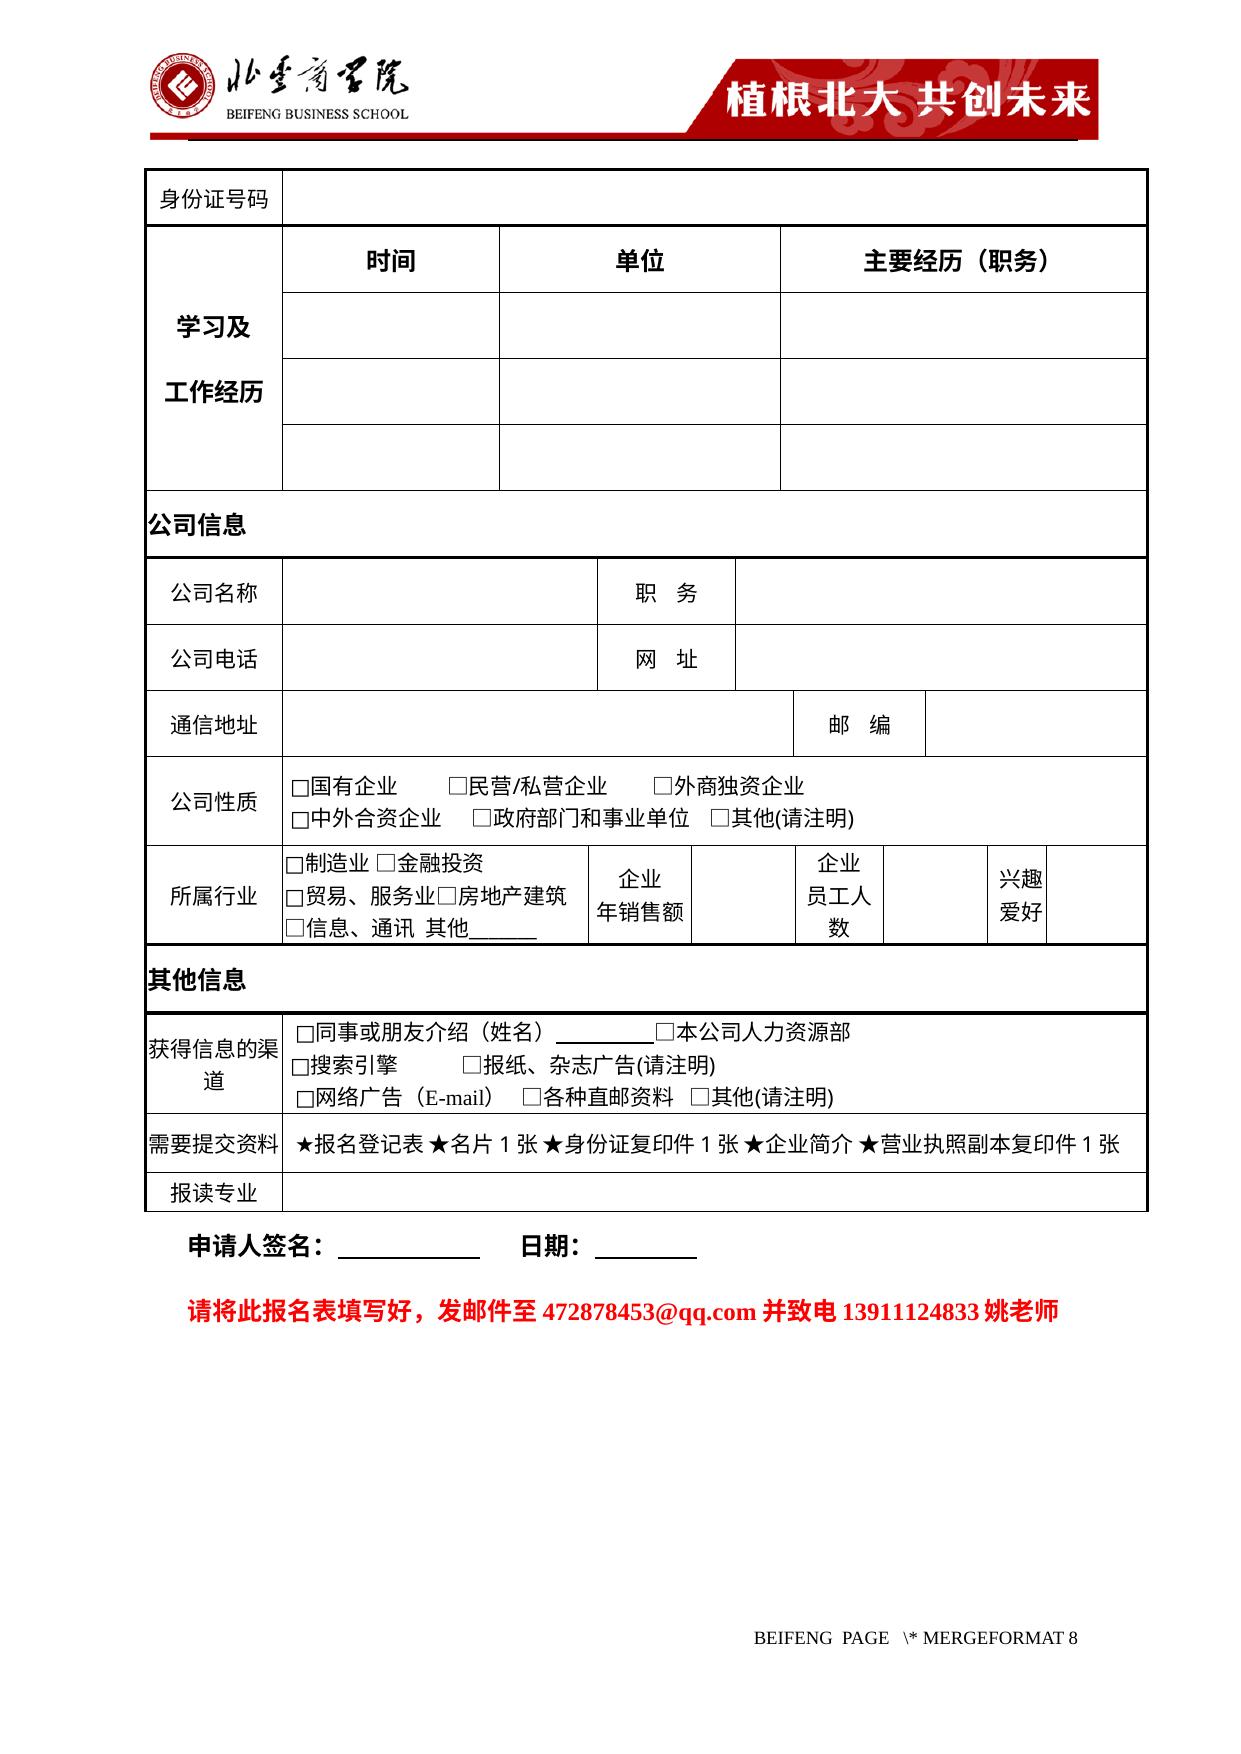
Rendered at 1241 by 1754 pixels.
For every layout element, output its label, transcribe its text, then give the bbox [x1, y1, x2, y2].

table_cell [283, 625, 597, 690]
table_cell [283, 1173, 1146, 1211]
table_cell [283, 691, 793, 756]
table_cell [500, 359, 780, 424]
table_cell 身份证号码 [147, 171, 282, 224]
table_cell 公司名称 [147, 559, 282, 624]
table_cell 通信地址 [147, 691, 282, 756]
table_cell [283, 293, 499, 358]
table_cell 公司信息 [147, 491, 1146, 556]
text 请将此报名表填写好，发邮件至472878453@qq.com并致电13911124833姚老师 [187, 1277, 1078, 1342]
table_cell 单位 [500, 227, 780, 292]
table_cell 获得信息的渠道 [147, 1015, 282, 1113]
table_cell [781, 359, 1146, 424]
table_cell 兴趣 爱好 [988, 846, 1046, 943]
table_cell □制造业 □金融投资 □贸易、服务业□房地产建筑 □信息、通讯 其他_______ [283, 846, 588, 943]
table_cell [500, 293, 780, 358]
table_cell 时间 [283, 227, 499, 292]
table_cell 所属行业 [147, 846, 282, 943]
table_cell [283, 171, 1146, 224]
table_cell 网 址 [598, 625, 735, 690]
table_cell 公司电话 [147, 625, 282, 690]
text 申请人签名： 日期： [187, 1212, 1078, 1277]
table_cell □同事或朋友介绍（姓名） □本公司人力资源部 □搜索引擎 □报纸、杂志广告(请注明) □网络广告（E-mail） □各种直邮资料 □其他(请注明) [283, 1015, 1146, 1113]
table_cell 企业 年销售额 [589, 846, 691, 943]
table_cell [1047, 846, 1146, 943]
table_cell [736, 559, 1146, 624]
table_cell [500, 425, 780, 490]
table_cell 公司性质 [147, 757, 282, 845]
table_cell [736, 625, 1146, 690]
table_cell [781, 425, 1146, 490]
table_cell 学习及 工作经历 [147, 227, 282, 490]
table_cell [926, 691, 1146, 756]
table_cell □国有企业 □民营/私营企业 □外商独资企业 □中外合资企业 □政府部门和事业单位 □其他(请注明) [283, 757, 1146, 845]
table_cell 企业 员工人数 [796, 846, 883, 943]
table_cell 报读专业 [147, 1173, 282, 1211]
table_cell 邮 编 [794, 691, 925, 756]
table_cell [283, 425, 499, 490]
table_cell [692, 846, 795, 943]
table_cell [781, 293, 1146, 358]
table_cell [283, 559, 597, 624]
table_cell 主要经历（职务） [781, 227, 1146, 292]
table_cell [884, 846, 987, 943]
table_cell 职 务 [598, 559, 735, 624]
picture [129, 0, 1118, 218]
table_cell 其他信息 [147, 946, 1146, 1011]
table_cell 需要提交资料 [147, 1114, 282, 1172]
table_cell [283, 359, 499, 424]
table_cell ★报名登记表 ★名片1张 ★身份证复印件1张 ★企业简介 ★营业执照副本复印件1张 [283, 1114, 1146, 1172]
